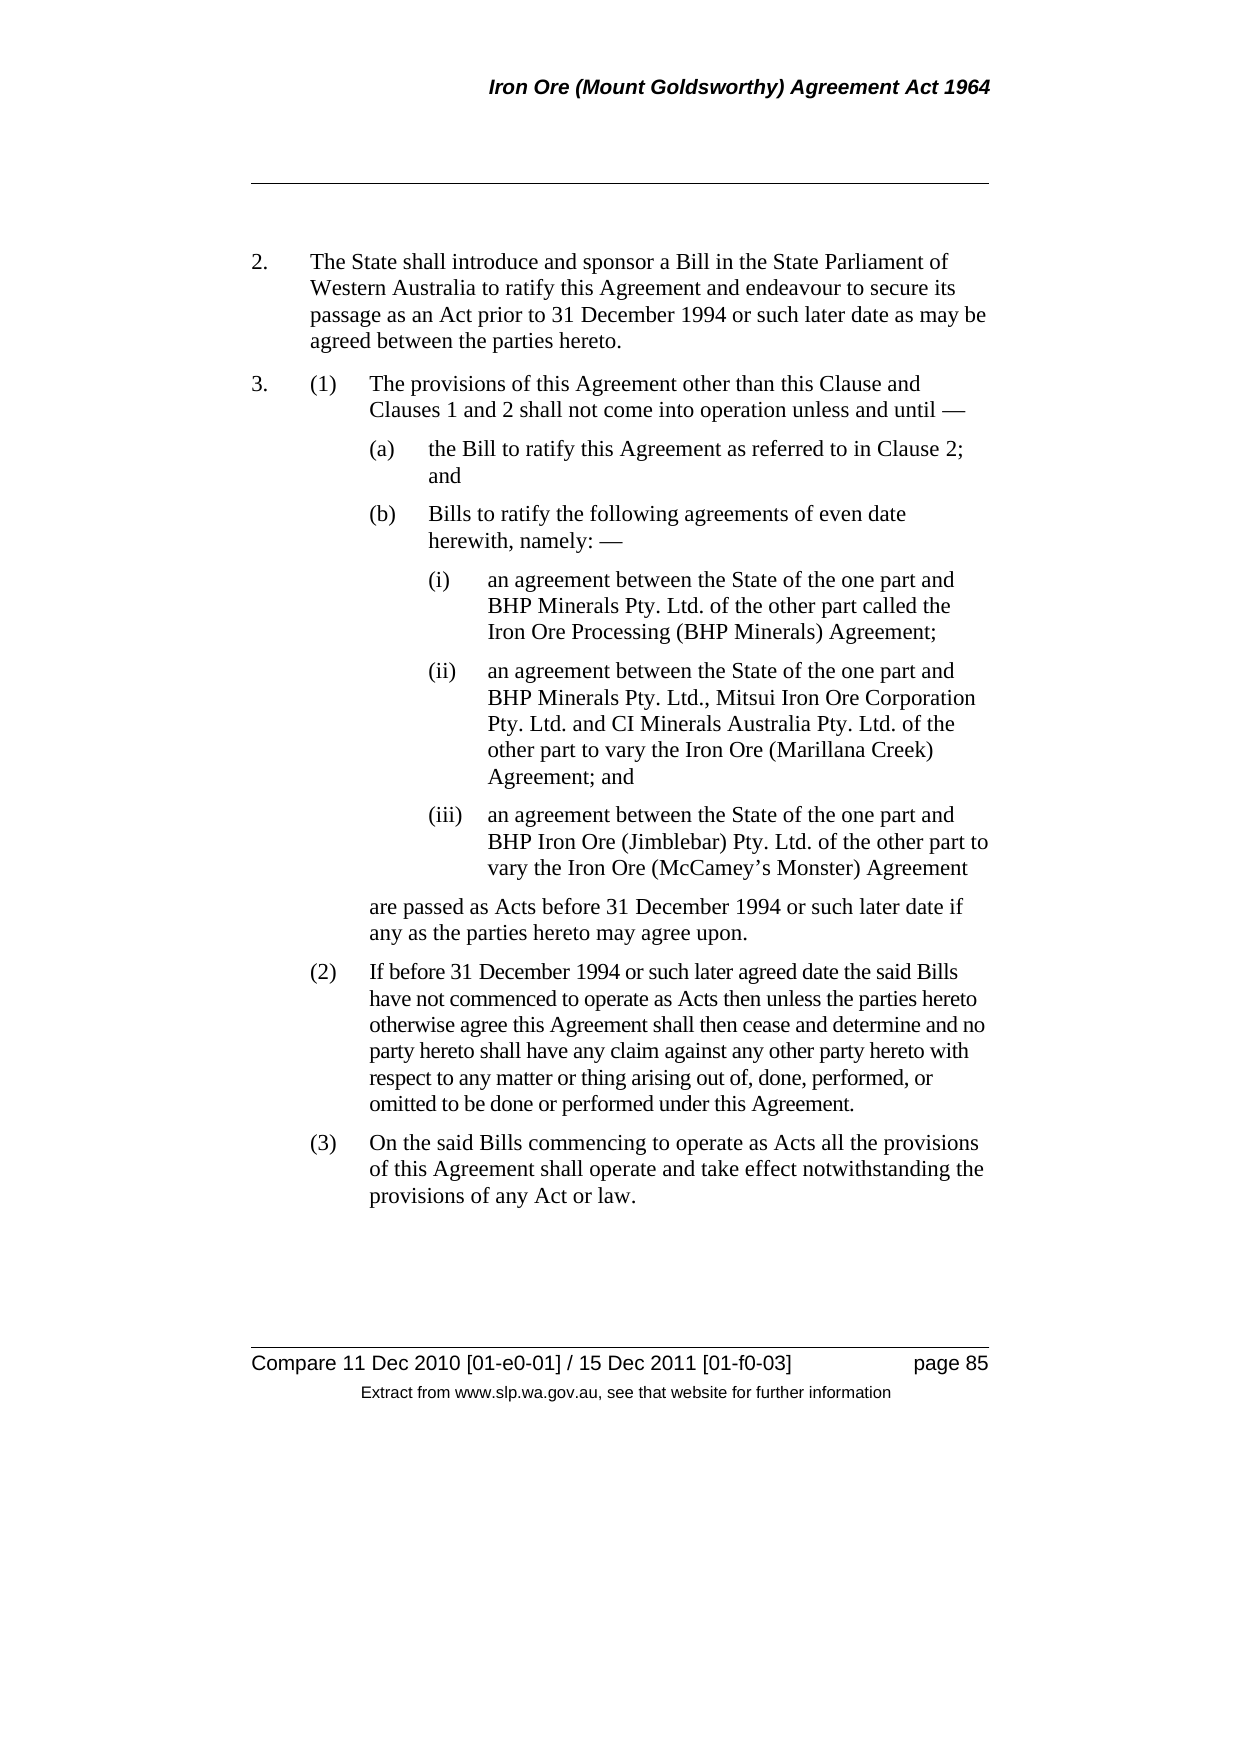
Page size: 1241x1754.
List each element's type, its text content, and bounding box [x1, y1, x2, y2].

text 2. The State shall introduce and sponsor a Bill in the State Parliament of Western Australia to ratify this Agreement and endeavour to secure its passage as an Act prior to 31 December 1994 or such later date as may be agreed between the parties hereto. [251, 248, 989, 353]
text (iii) an agreement between the State of the one part and BHP Iron Ore (Jimblebar) Pty. Ltd. of the other part to vary the Iron Ore (McCamey’s Monster) Agreement [251, 802, 989, 881]
text (a) the Bill to ratify this Agreement as referred to in Clause 2; and [251, 435, 989, 488]
text (ii) an agreement between the State of the one part and BHP Minerals Pty. Ltd., Mitsui Iron Ore Corporation Pty. Ltd. and CI Minerals Australia Pty. Ltd. of the other part to vary the Iron Ore (Marillana Creek) Agreement; and [251, 657, 989, 789]
text 3. (1) The provisions of this Agreement other than this Clause and Clauses 1 and 2 shall not come into operation unless and until — [251, 370, 989, 423]
text (2) If before 31 December 1994 or such later agreed date the said Bills have not commenced to operate as Acts then unless the parties hereto otherwise agree this Agreement shall then cease and determine and no party hereto shall have any claim against any other party hereto with respect to any matter or thing arising out of, done, performed, or omitted to be done or performed under this Agreement. [251, 958, 989, 1116]
text are passed as Acts before 31 December 1994 or such later date if any as the parties hereto may agree upon. [251, 893, 989, 946]
text (3) On the said Bills commencing to operate as Acts all the provisions of this Agreement shall operate and take effect notwithstanding the provisions of any Act or law. [251, 1129, 989, 1208]
text (i) an agreement between the State of the one part and BHP Minerals Pty. Ltd. of the other part called the Iron Ore Processing (BHP Minerals) Agreement; [251, 566, 989, 645]
text (b) Bills to ratify the following agreements of even date herewith, namely: — [251, 501, 989, 553]
